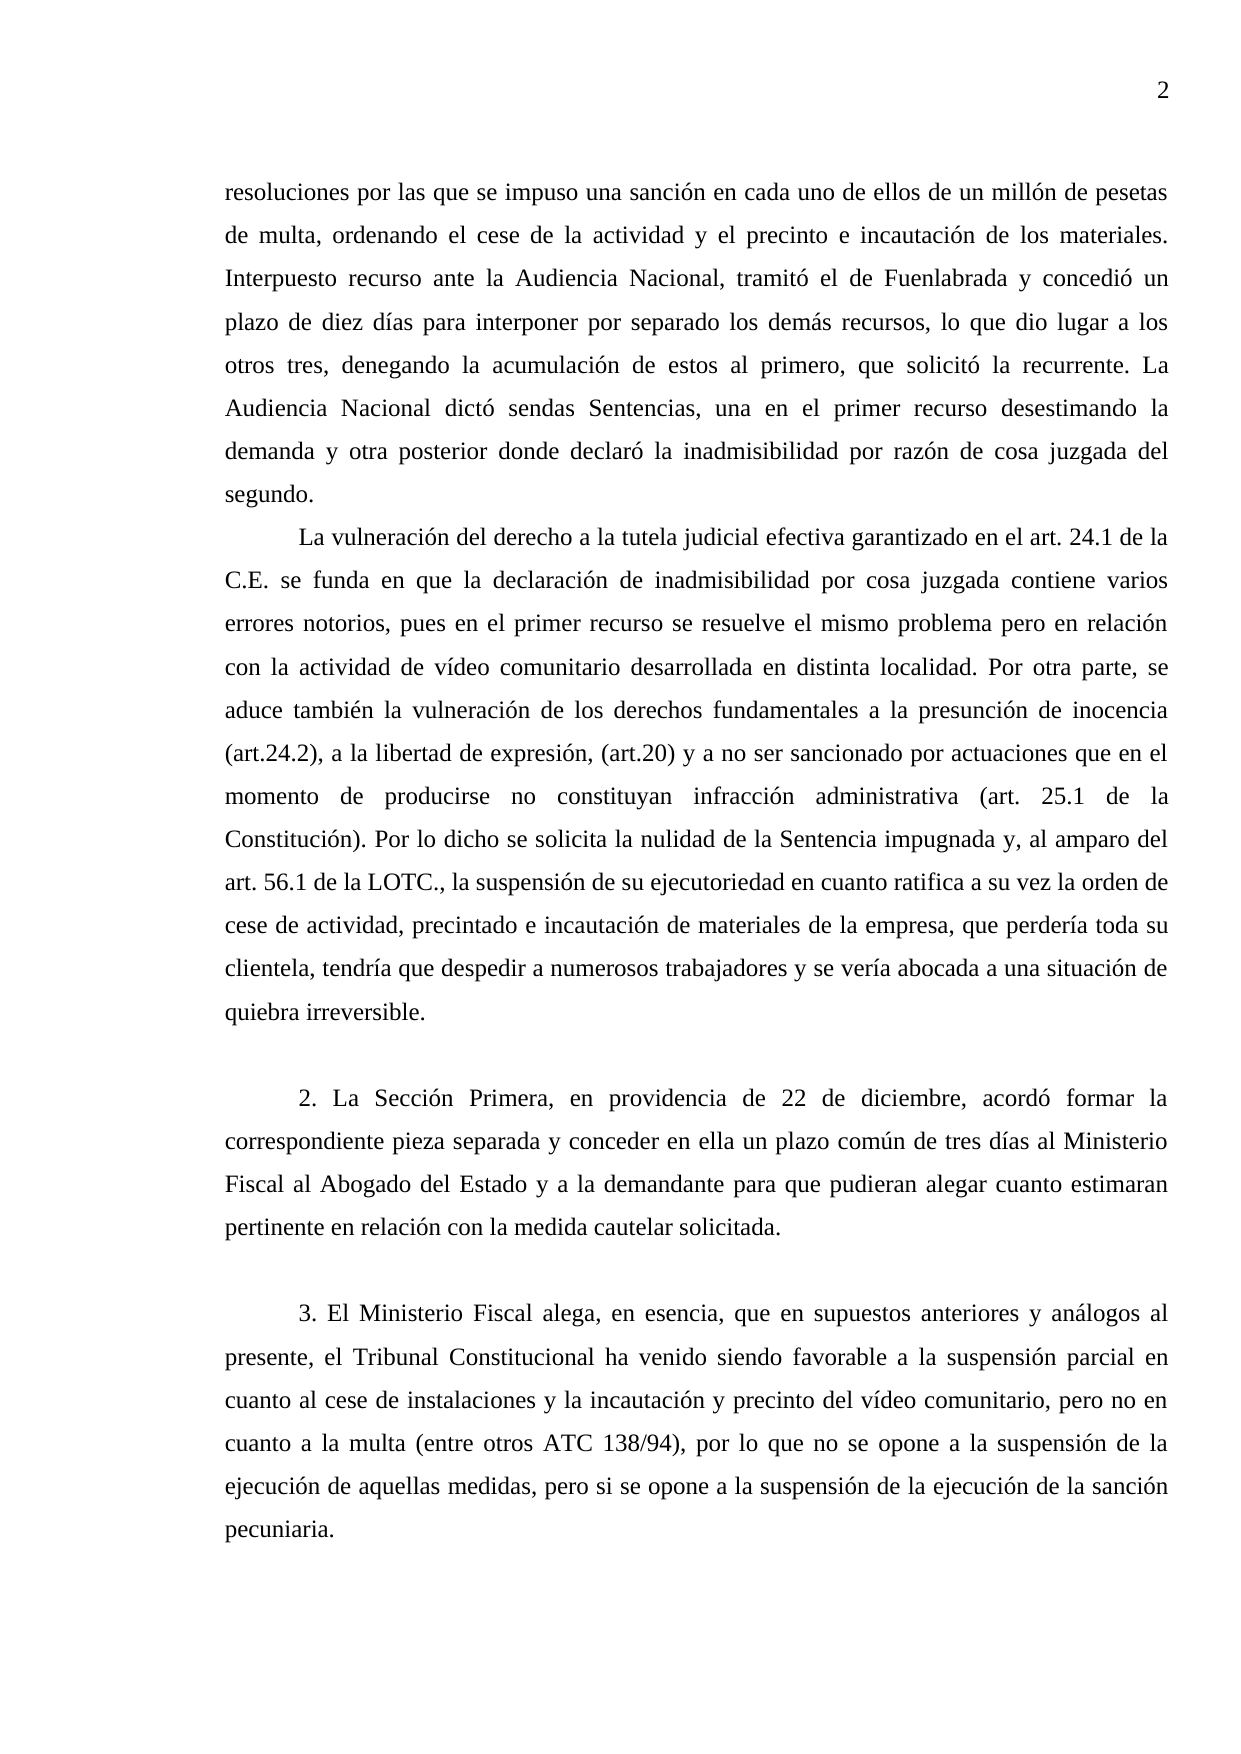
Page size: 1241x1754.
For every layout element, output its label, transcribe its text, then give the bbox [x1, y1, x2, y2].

text La vulneración del derecho a la tutela judicial efectiva garantizado en el art. 24.1 de la C.E. se funda en que la declaración de inadmisibilidad por cosa juzgada contiene varios errores notorios, pues en el primer recurso se resuelve el mismo problema pero en relación con la actividad de vídeo comunitario desarrollada en distinta localidad. Por otra parte, se aduce también la vulneración de los derechos fundamentales a la presunción de inocencia (art.24.2), a la libertad de expresión, (art.20) y a no ser sancionado por actuaciones que en el momento de producirse no constituyan infracción administrativa (art. 25.1 de la Constitución). Por lo dicho se solicita la nulidad de la Sentencia impugnada y, al amparo del art. 56.1 de la LOTC., la suspensión de su ejecutoriedad en cuanto ratifica a su vez la orden de cese de actividad, precintado e incautación de materiales de la empresa, que perdería toda su clientela, tendría que despedir a numerosos trabajadores y se vería abocada a una situación de quiebra irreversible. [224, 522, 1169, 1025]
text 2. La Sección Primera, en providencia de 22 de diciembre, acordó formar la correspondiente pieza separada y conceder en ella un plazo común de tres días al Ministerio Fiscal al Abogado del Estado y a la demandante para que pudieran alegar cuanto estimaran pertinente en relación con la medida cautelar solicitada. [224, 1083, 1169, 1241]
text 3. El Ministerio Fiscal alega, en esencia, que en supuestos anteriores y análogos al presente, el Tribunal Constitucional ha venido siendo favorable a la suspensión parcial en cuanto al cese de instalaciones y la incautación y precinto del vídeo comunitario, pero no en cuanto a la multa (entre otros ATC 138/94), por lo que no se opone a la suspensión de la ejecución de aquellas medidas, pero si se opone a la suspensión de la ejecución de la sanción pecuniaria. [224, 1298, 1169, 1543]
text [224, 177, 1169, 508]
